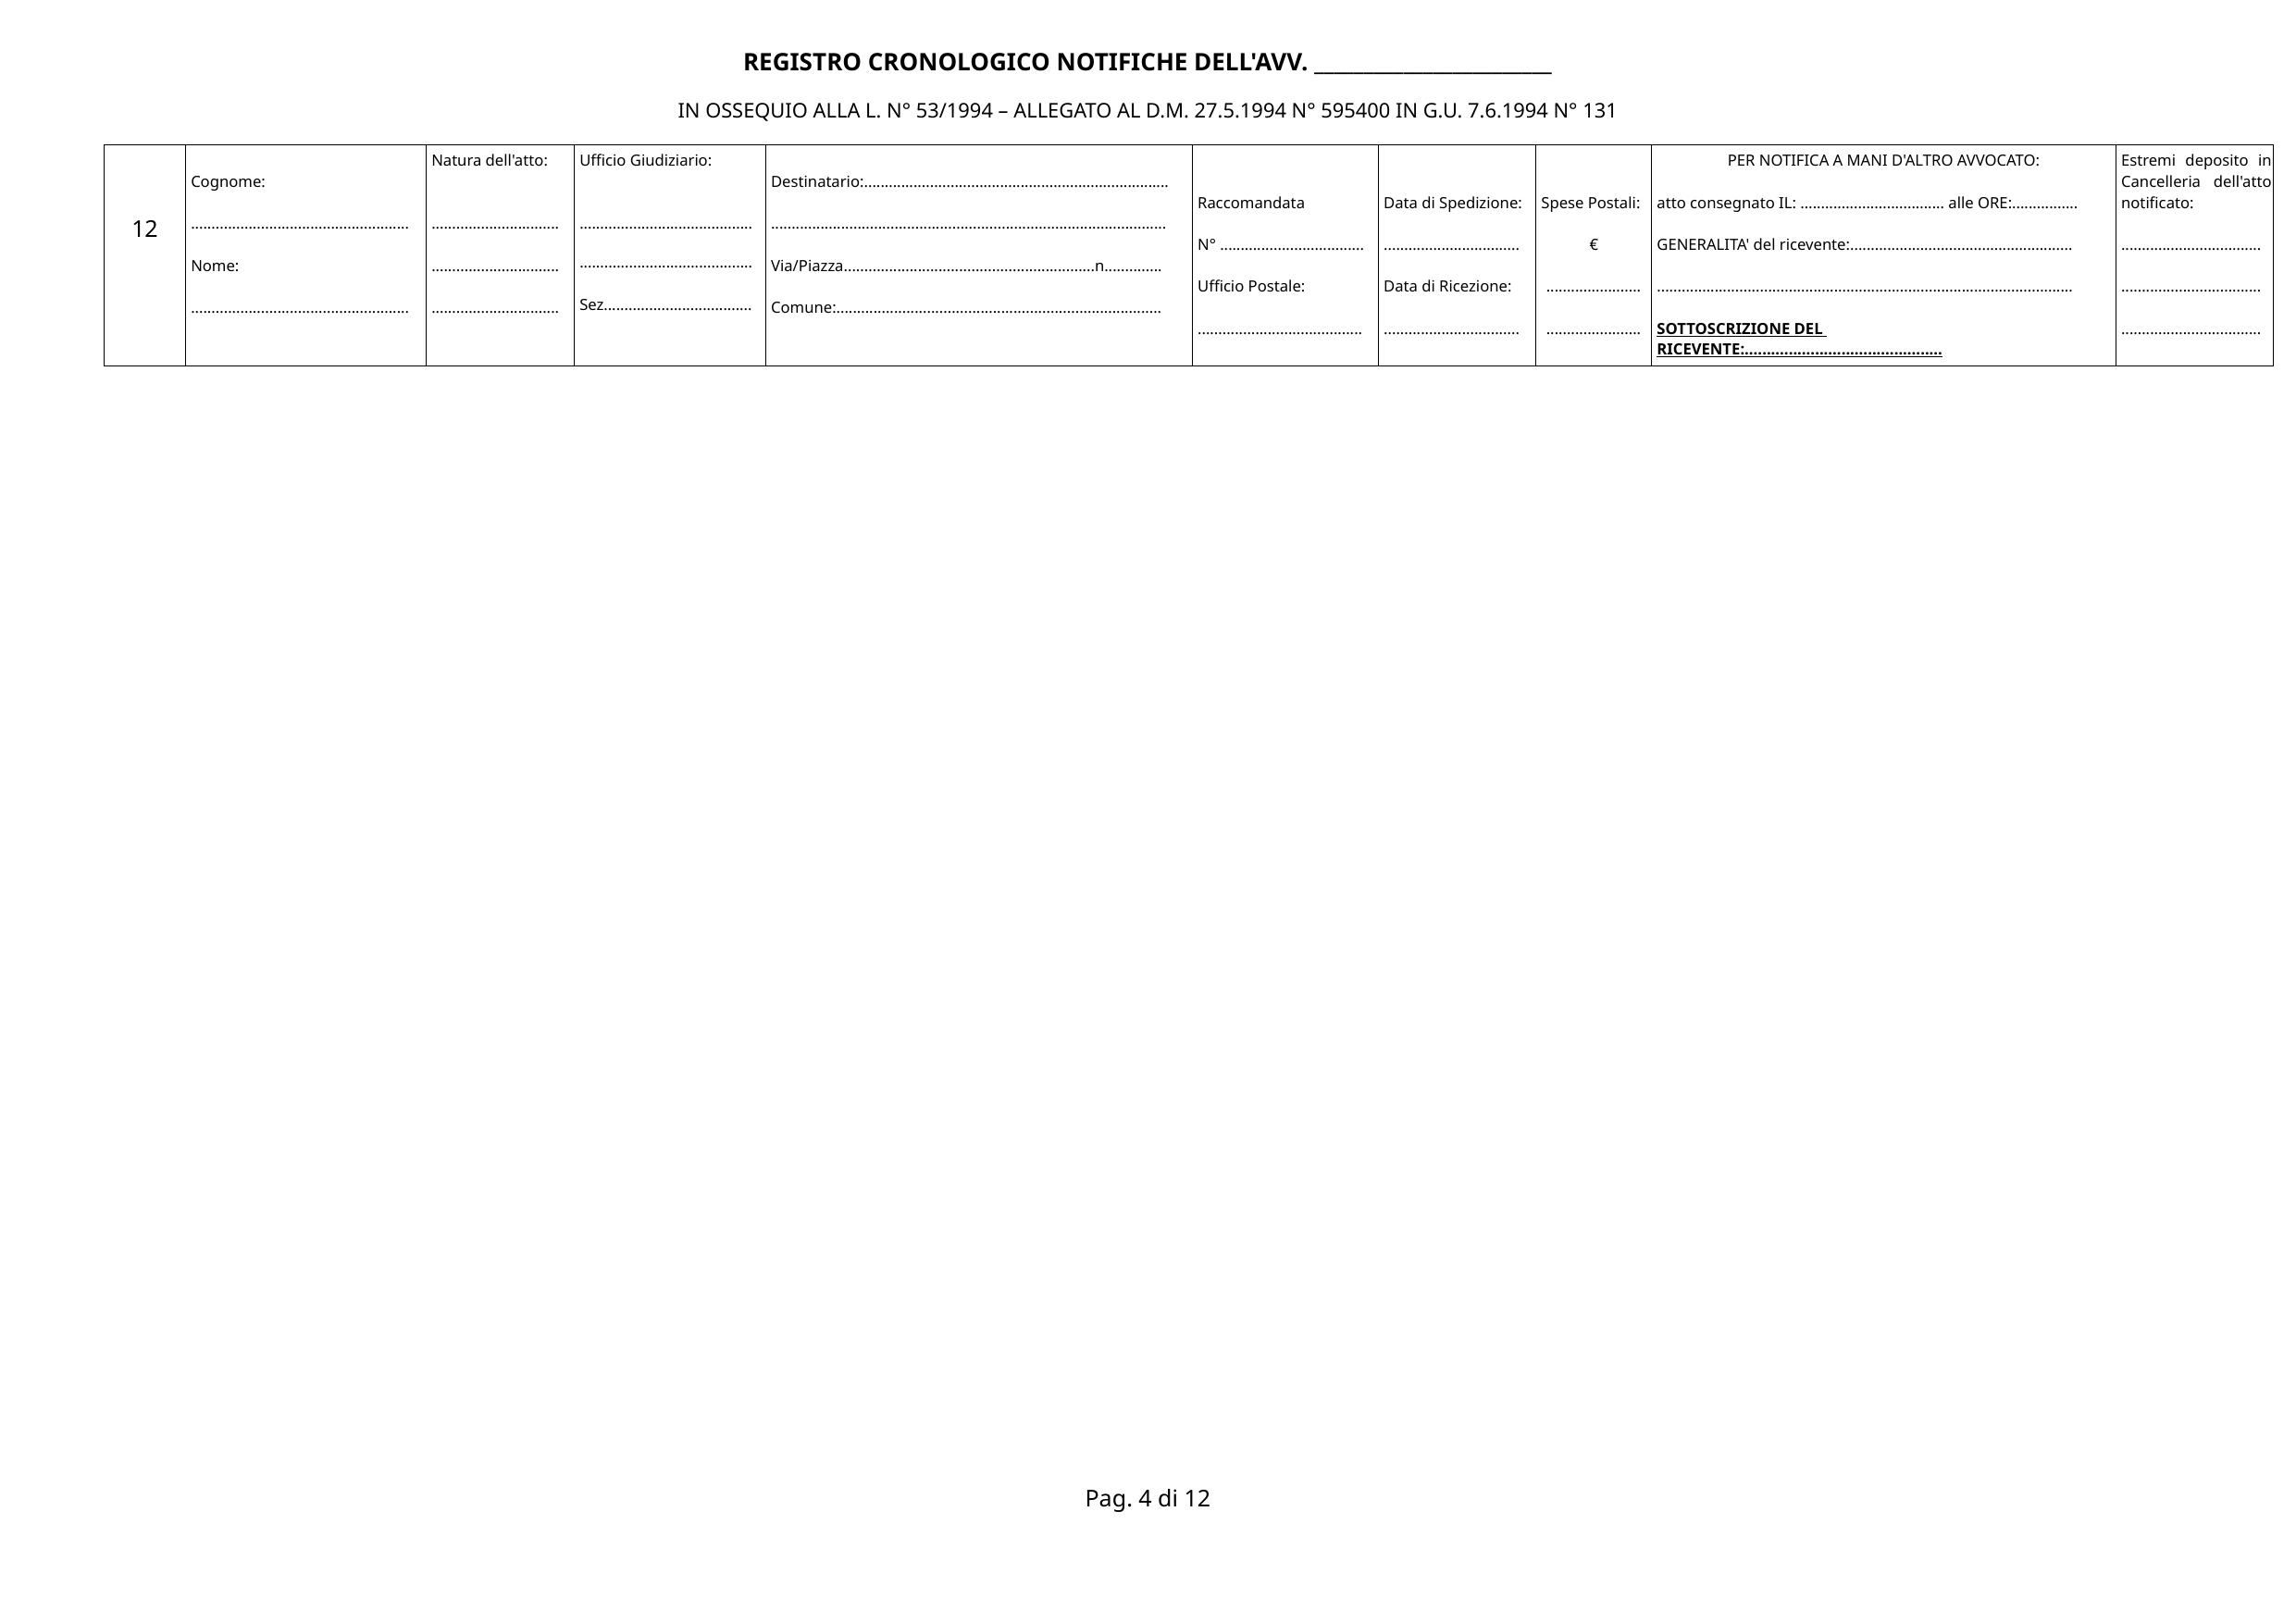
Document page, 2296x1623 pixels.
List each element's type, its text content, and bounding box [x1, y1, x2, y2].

table_cell 12 [105, 145, 185, 365]
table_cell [427, 145, 574, 365]
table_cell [1536, 145, 1651, 365]
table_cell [186, 145, 426, 365]
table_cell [1193, 145, 1378, 365]
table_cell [766, 145, 1192, 365]
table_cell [575, 145, 765, 365]
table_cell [1379, 145, 1535, 365]
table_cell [1652, 145, 2116, 365]
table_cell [2116, 145, 2273, 365]
